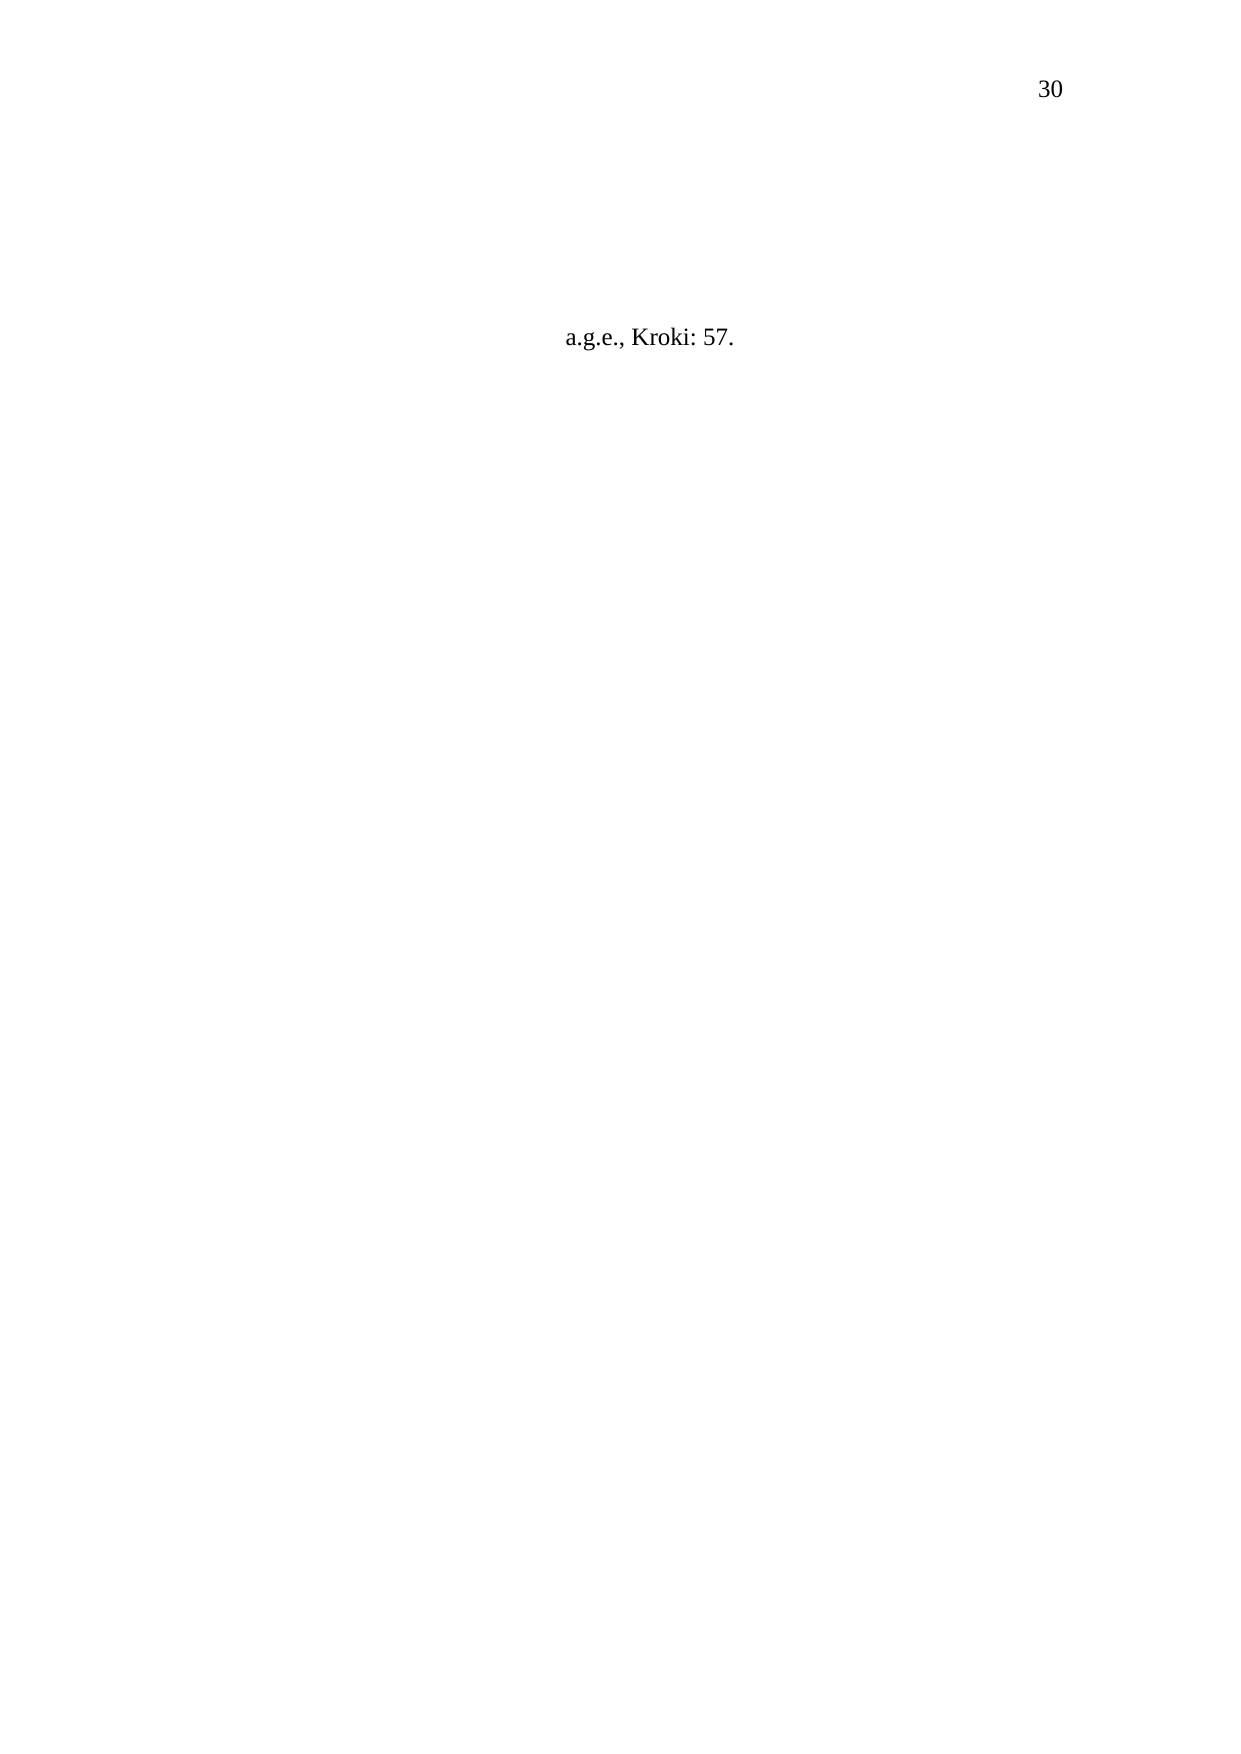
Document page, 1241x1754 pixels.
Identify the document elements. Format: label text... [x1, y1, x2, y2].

text a.g.e., Kroki: 57. [236, 322, 1063, 351]
